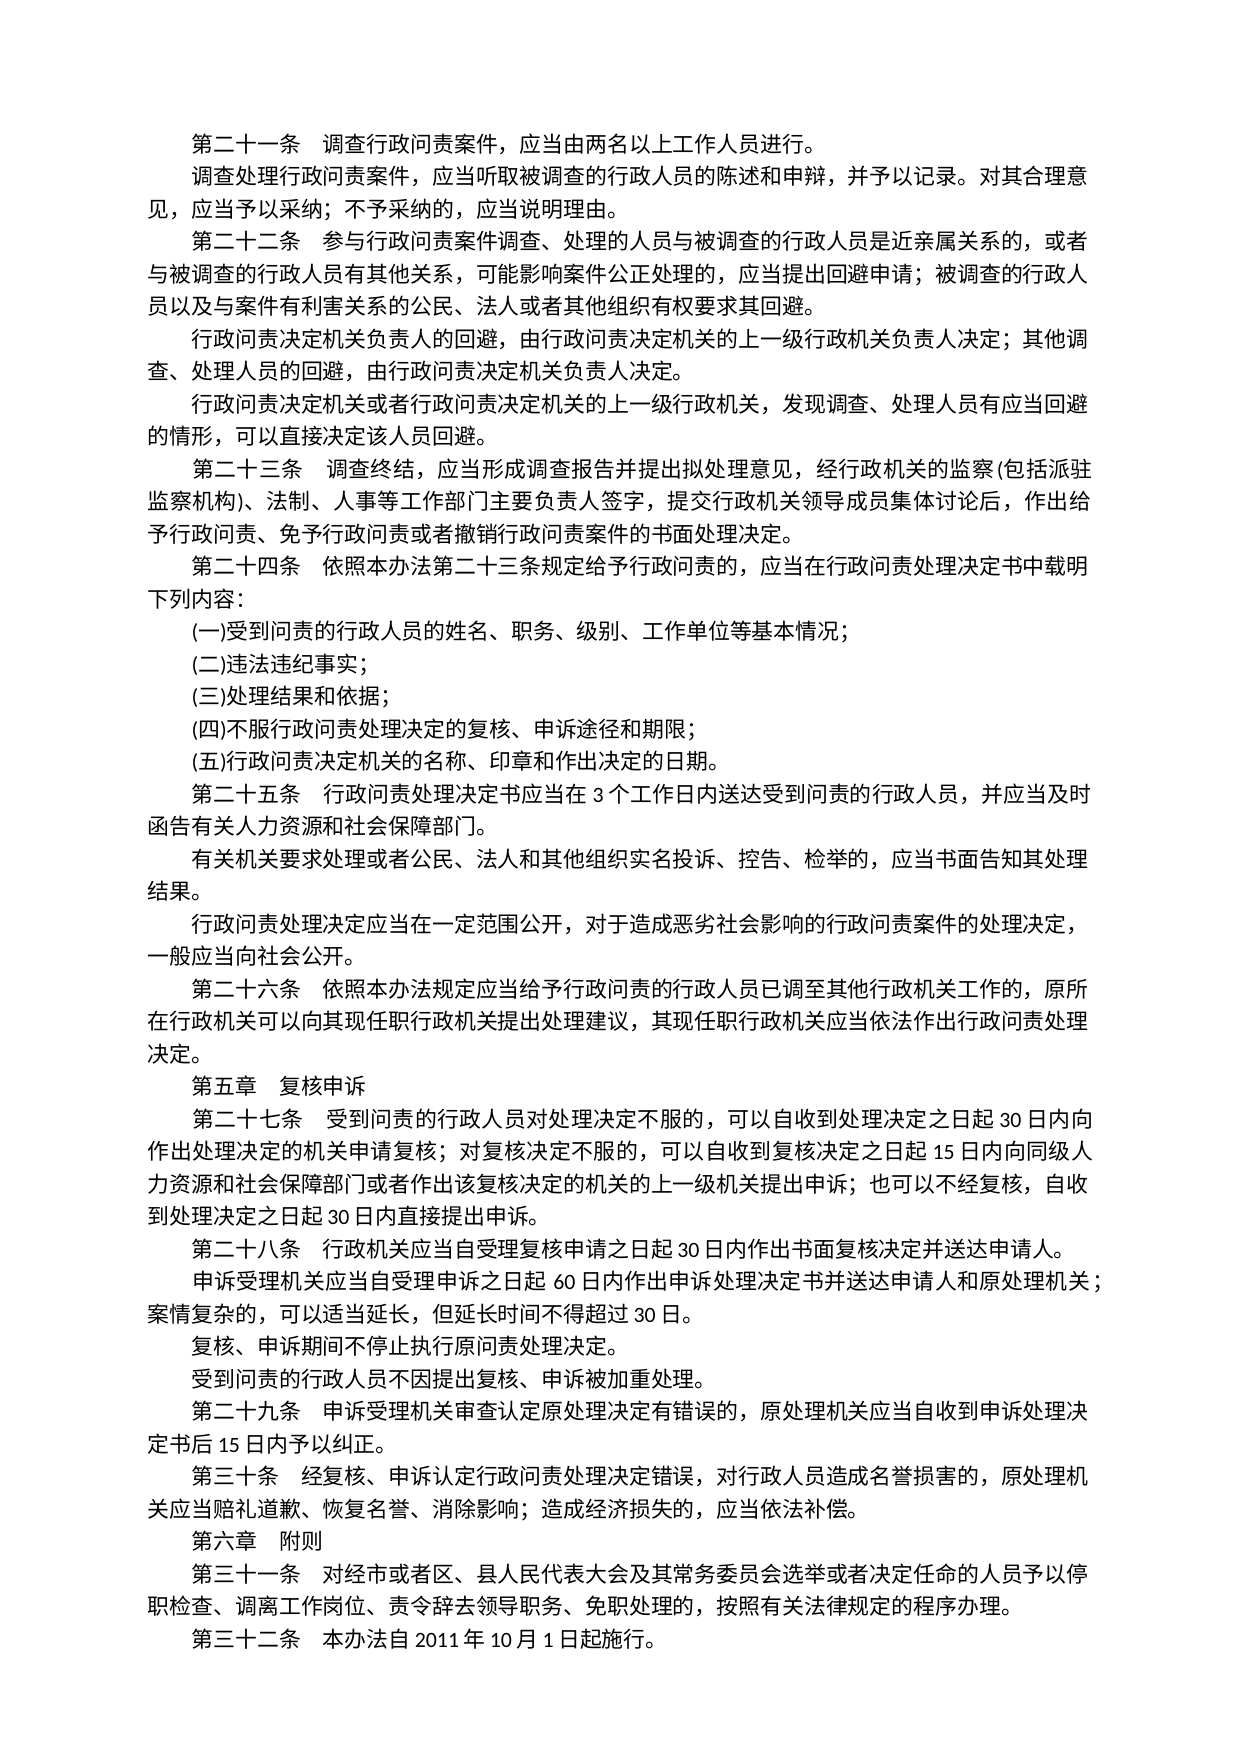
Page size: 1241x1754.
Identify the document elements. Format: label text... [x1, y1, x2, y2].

text 第三十一条 对经市或者区、县人民代表大会及其常务委员会选举或者决定任命的人员予以停职检查、调离工作岗位、责令辞去领导职务、免职处理的，按照有关法律规定的程序办理。 [148, 1556, 1092, 1621]
text 第三十条 经复核、申诉认定行政问责处理决定错误，对行政人员造成名誉损害的，原处理机关应当赔礼道歉、恢复名誉、消除影响；造成经济损失的，应当依法补偿。 [148, 1459, 1092, 1524]
text (二)违法违纪事实； [148, 646, 1092, 679]
text 第二十五条 行政问责处理决定书应当在3个工作日内送达受到问责的行政人员，并应当及时函告有关人力资源和社会保障部门。 [148, 776, 1092, 841]
text 第二十一条 调查行政问责案件，应当由两名以上工作人员进行。 [148, 126, 1092, 159]
text 行政问责决定机关负责人的回避，由行政问责决定机关的上一级行政机关负责人决定；其他调查、处理人员的回避，由行政问责决定机关负责人决定。 [148, 321, 1092, 386]
text 第六章 附则 [148, 1524, 1092, 1556]
text 第二十八条 行政机关应当自受理复核申请之日起30日内作出书面复核决定并送达申请人。 [148, 1231, 1092, 1264]
text 第三十二条 本办法自2011年10月1日起施行。 [148, 1621, 1092, 1654]
text (三)处理结果和依据； [148, 679, 1092, 711]
text 受到问责的行政人员不因提出复核、申诉被加重处理。 [148, 1361, 1092, 1394]
text (四)不服行政问责处理决定的复核、申诉途径和期限； [148, 711, 1092, 744]
text (五)行政问责决定机关的名称、印章和作出决定的日期。 [148, 744, 1092, 776]
text 第二十七条 受到问责的行政人员对处理决定不服的，可以自收到处理决定之日起30日内向作出处理决定的机关申请复核；对复核决定不服的，可以自收到复核决定之日起15日内向同级人力资源和社会保障部门或者作出该复核决定的机关的上一级机关提出申诉；也可以不经复核，自收到处理决定之日起30日内直接提出申诉。 [148, 1101, 1092, 1231]
text (一)受到问责的行政人员的姓名、职务、级别、工作单位等基本情况； [148, 614, 1092, 646]
text 第五章 复核申诉 [148, 1069, 1092, 1101]
text 第二十二条 参与行政问责案件调查、处理的人员与被调查的行政人员是近亲属关系的，或者与被调查的行政人员有其他关系，可能影响案件公正处理的，应当提出回避申请；被调查的行政人员以及与案件有利害关系的公民、法人或者其他组织有权要求其回避。 [148, 224, 1092, 321]
text 第二十四条 依照本办法第二十三条规定给予行政问责的，应当在行政问责处理决定书中载明下列内容： [148, 549, 1092, 614]
text 申诉受理机关应当自受理申诉之日起60日内作出申诉处理决定书并送达申请人和原处理机关；案情复杂的，可以适当延长，但延长时间不得超过30日。 [148, 1264, 1092, 1329]
text 复核、申诉期间不停止执行原问责处理决定。 [148, 1329, 1092, 1361]
text 有关机关要求处理或者公民、法人和其他组织实名投诉、控告、检举的，应当书面告知其处理结果。 [148, 841, 1092, 906]
text 第二十九条 申诉受理机关审查认定原处理决定有错误的，原处理机关应当自收到申诉处理决定书后15日内予以纠正。 [148, 1394, 1092, 1459]
text 行政问责决定机关或者行政问责决定机关的上一级行政机关，发现调查、处理人员有应当回避的情形，可以直接决定该人员回避。 [148, 386, 1092, 451]
text 第二十三条 调查终结，应当形成调查报告并提出拟处理意见，经行政机关的监察(包括派驻监察机构)、法制、人事等工作部门主要负责人签字，提交行政机关领导成员集体讨论后，作出给予行政问责、免予行政问责或者撤销行政问责案件的书面处理决定。 [148, 451, 1092, 549]
text 第二十六条 依照本办法规定应当给予行政问责的行政人员已调至其他行政机关工作的，原所在行政机关可以向其现任职行政机关提出处理建议，其现任职行政机关应当依法作出行政问责处理决定。 [148, 971, 1092, 1069]
text 行政问责处理决定应当在一定范围公开，对于造成恶劣社会影响的行政问责案件的处理决定，一般应当向社会公开。 [148, 906, 1092, 971]
text 调查处理行政问责案件，应当听取被调查的行政人员的陈述和申辩，并予以记录。对其合理意见，应当予以采纳；不予采纳的，应当说明理由。 [148, 159, 1092, 224]
